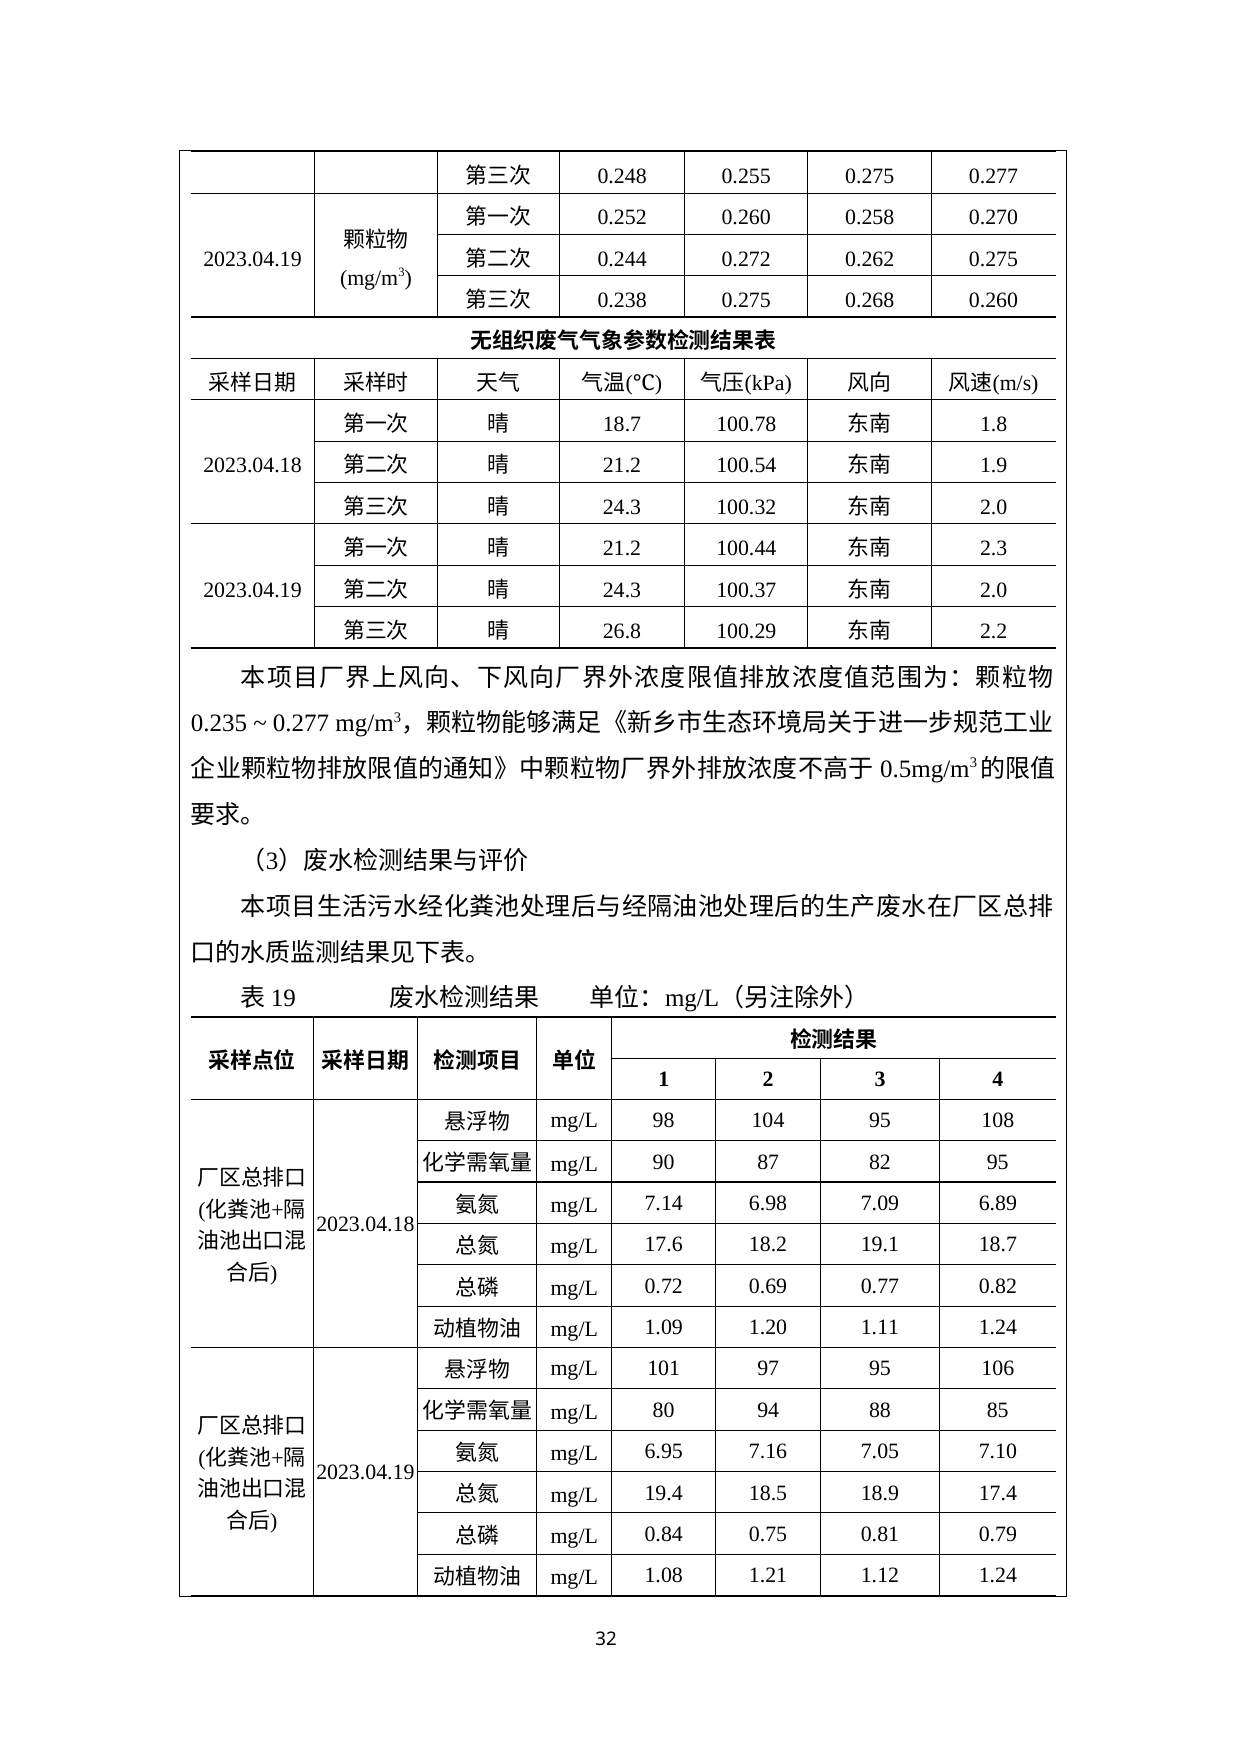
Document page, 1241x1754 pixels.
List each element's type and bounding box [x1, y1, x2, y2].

table_cell [180, 151, 1066, 1596]
